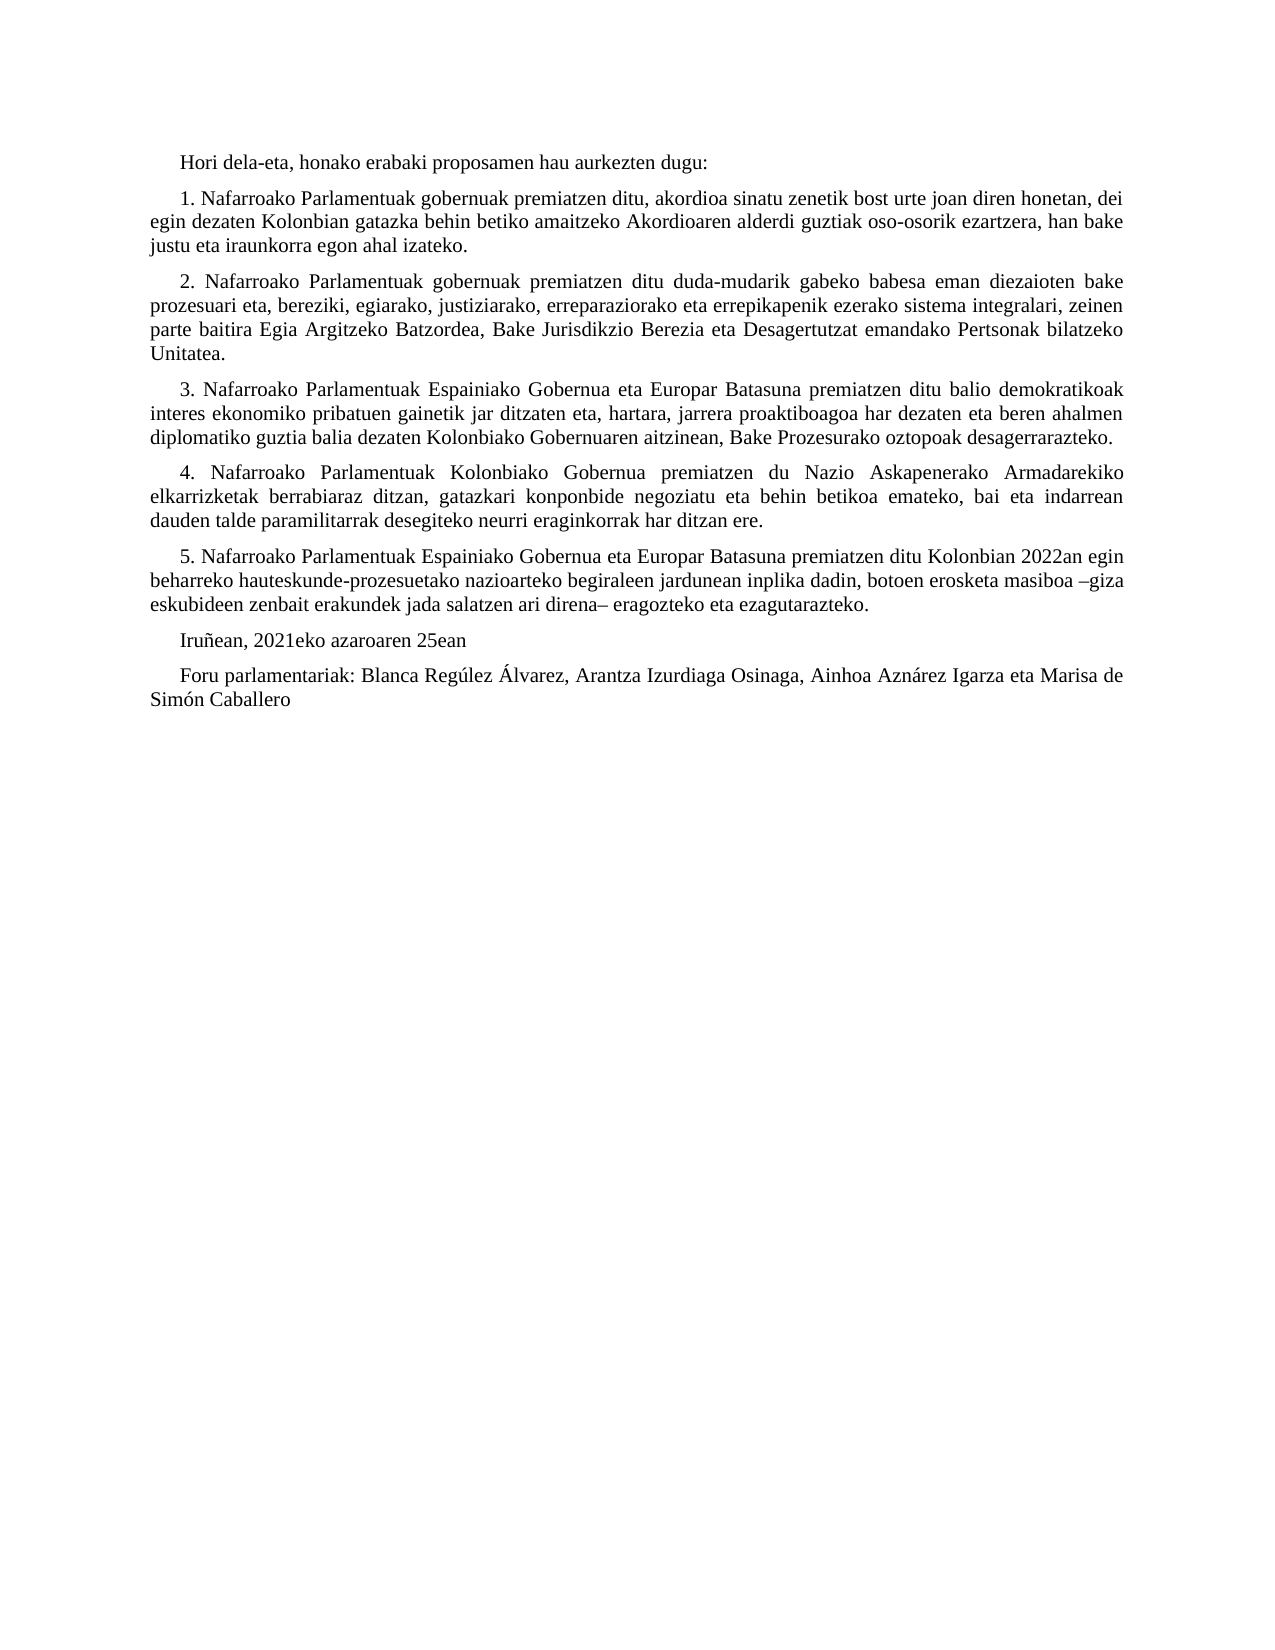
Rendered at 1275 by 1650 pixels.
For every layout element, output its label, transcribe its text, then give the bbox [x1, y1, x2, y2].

text 5. Nafarroako Parlamentuak Espainiako Gobernua eta Europar Batasuna premiatzen ditu Kolonbian 2022an egin beharreko hauteskunde-prozesuetako nazioarteko begiraleen jardunean inplika dadin, botoen erosketa masiboa –giza eskubideen zenbait erakundek jada salatzen ari direna– eragozteko eta ezagutarazteko. [150, 544, 1125, 616]
text Foru parlamentariak: Blanca Regúlez Álvarez, Arantza Izurdiaga Osinaga, Ainhoa Aznárez Igarza eta Marisa de Simón Caballero [150, 664, 1125, 712]
text Iruñean, 2021eko azaroaren 25ean [150, 628, 1125, 652]
text Hori dela-eta, honako erabaki proposamen hau aurkezten dugu: [150, 150, 1125, 174]
text 2. Nafarroako Parlamentuak gobernuak premiatzen ditu duda-mudarik gabeko babesa eman diezaioten bake prozesuari eta, bereziki, egiarako, justiziarako, erreparaziorako eta errepikapenik ezerako sistema integralari, zeinen parte baitira Egia Argitzeko Batzordea, Bake Jurisdikzio Berezia eta Desagertutzat emandako Pertsonak bilatzeko Unitatea. [150, 269, 1125, 365]
text 1. Nafarroako Parlamentuak gobernuak premiatzen ditu, akordioa sinatu zenetik bost urte joan diren honetan, dei egin dezaten Kolonbian gatazka behin betiko amaitzeko Akordioaren alderdi guztiak oso-osorik ezartzera, han bake justu eta iraunkorra egon ahal izateko. [150, 186, 1125, 258]
text 3. Nafarroako Parlamentuak Espainiako Gobernua eta Europar Batasuna premiatzen ditu balio demokratikoak interes ekonomiko pribatuen gainetik jar ditzaten eta, hartara, jarrera proaktiboagoa har dezaten eta beren ahalmen diplomatiko guztia balia dezaten Kolonbiako Gobernuaren aitzinean, Bake Prozesurako oztopoak desagerrarazteko. [150, 377, 1125, 449]
text 4. Nafarroako Parlamentuak Kolonbiako Gobernua premiatzen du Nazio Askapenerako Armadarekiko elkarrizketak berrabiaraz ditzan, gatazkari konponbide negoziatu eta behin betikoa emateko, bai eta indarrean dauden talde paramilitarrak desegiteko neurri eraginkorrak har ditzan ere. [150, 461, 1125, 532]
